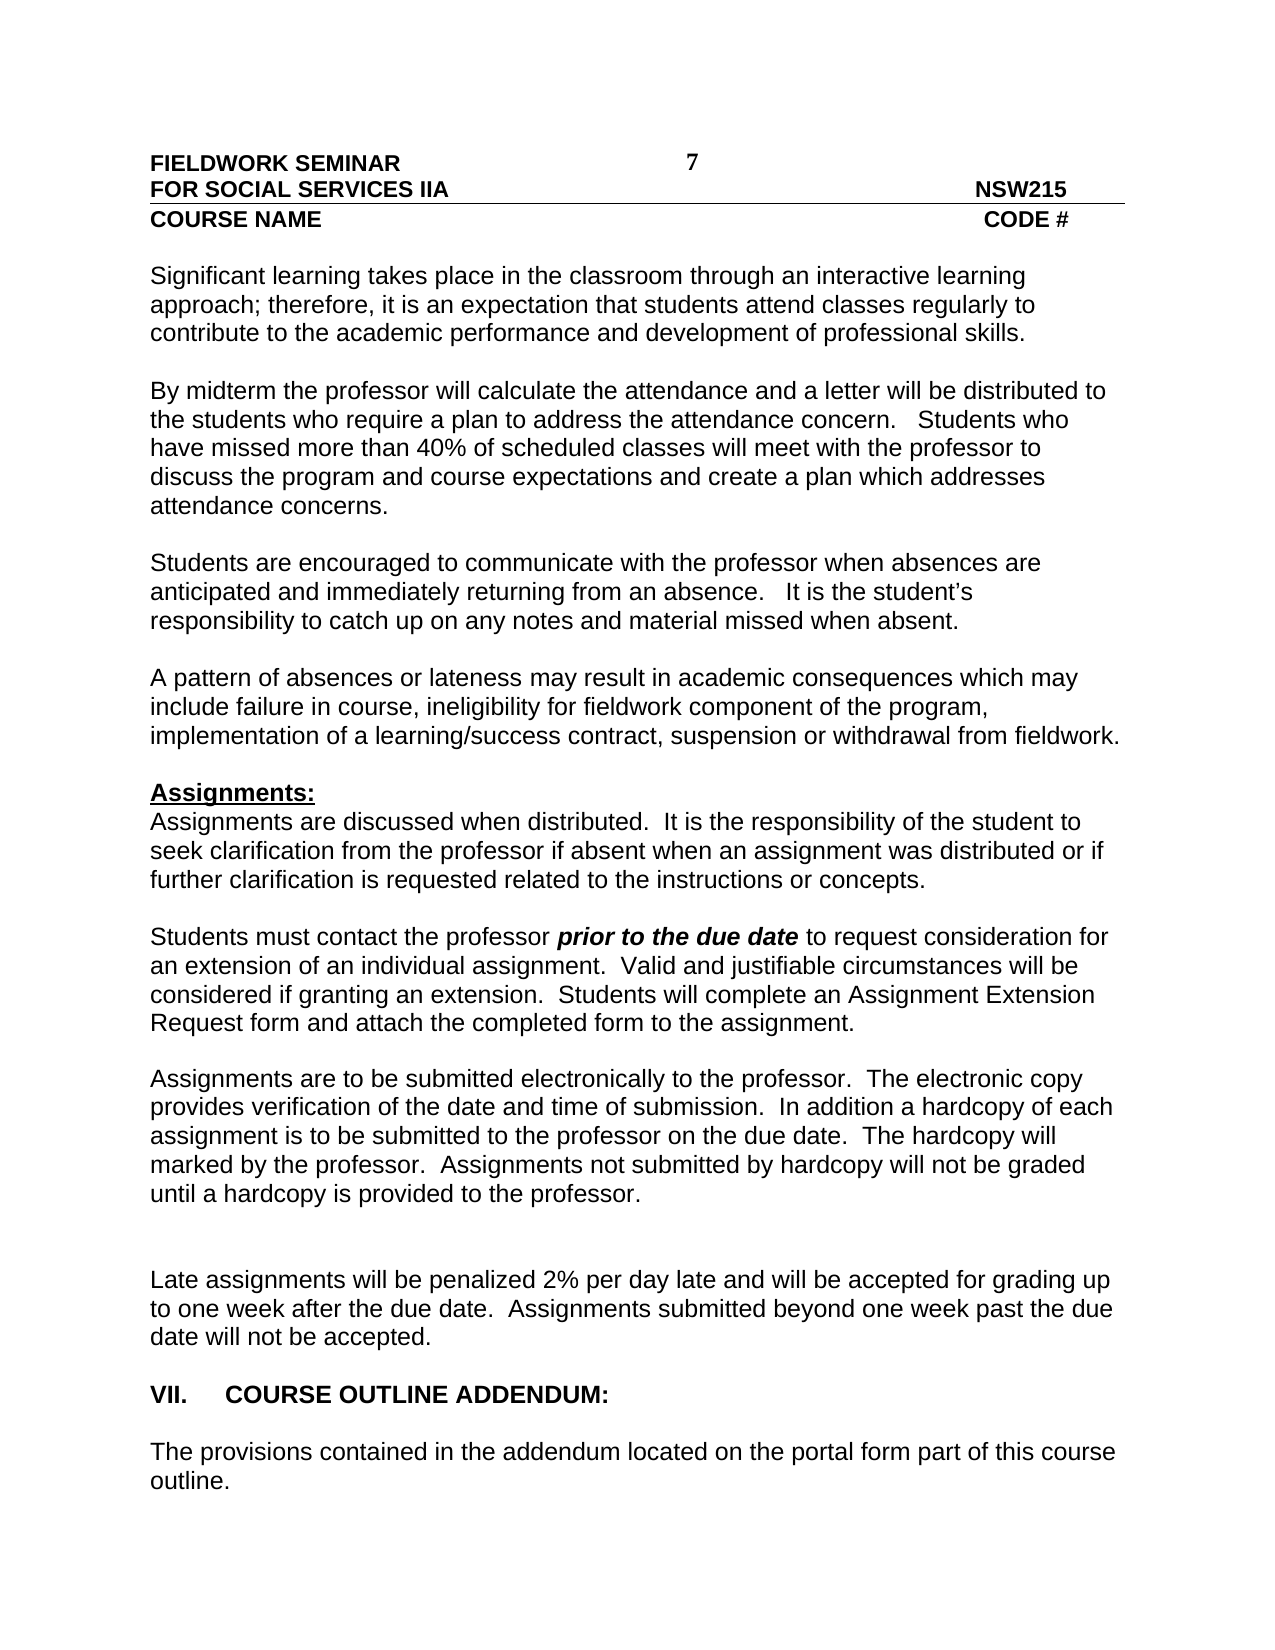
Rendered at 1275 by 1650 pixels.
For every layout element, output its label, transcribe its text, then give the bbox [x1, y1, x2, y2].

text Assignments: [150, 778, 1125, 807]
text Assignments are to be submitted electronically to the professor. The electronic copy provides verification of the date and time of submission. In addition a hardcopy of each assignment is to be submitted to the professor on the due date. The hardcopy will marked by the professor. Assignments not submitted by hardcopy will not be graded until a hardcopy is provided to the professor. [150, 1063, 1125, 1207]
text Students are encouraged to communicate with the professor when absences are anticipated and immediately returning from an absence. It is the student’s responsibility to catch up on any notes and material missed when absent. [150, 548, 1125, 635]
text A pattern of absences or lateness may result in academic consequences which may include failure in course, ineligibility for fieldwork component of the program, implementation of a learning/success contract, suspension or withdrawal from fieldwork. [150, 663, 1125, 750]
text Late assignments will be penalized 2% per day late and will be accepted for grading up to one week after the due date. Assignments submitted beyond one week past the due date will not be accepted. [150, 1265, 1125, 1351]
text Students must contact the professor prior to the due date to request consideration for an extension of an individual assignment. Valid and justifiable circumstances will be considered if granting an extension. Students will complete an Assignment Extension Request form and attach the completed form to the assignment. [150, 922, 1125, 1037]
text VII. COURSE OUTLINE ADDENDUM: [150, 1380, 1125, 1408]
text The provisions contained in the addendum located on the portal form part of this course outline. [150, 1437, 1125, 1495]
text By midterm the professor will calculate the attendance and a letter will be distributed to the students who require a plan to address the attendance concern. Students who have missed more than 40% of scheduled classes will meet with the professor to discuss the program and course expectations and create a plan which addresses attendance concerns. [150, 376, 1125, 520]
text Significant learning takes place in the classroom through an interactive learning approach; therefore, it is an expectation that students attend classes regularly to contribute to the academic performance and development of professional skills. [150, 261, 1125, 347]
text Assignments are discussed when distributed. It is the responsibility of the student to seek clarification from the professor if absent when an assignment was distributed or if further clarification is requested related to the instructions or concepts. [150, 807, 1125, 893]
